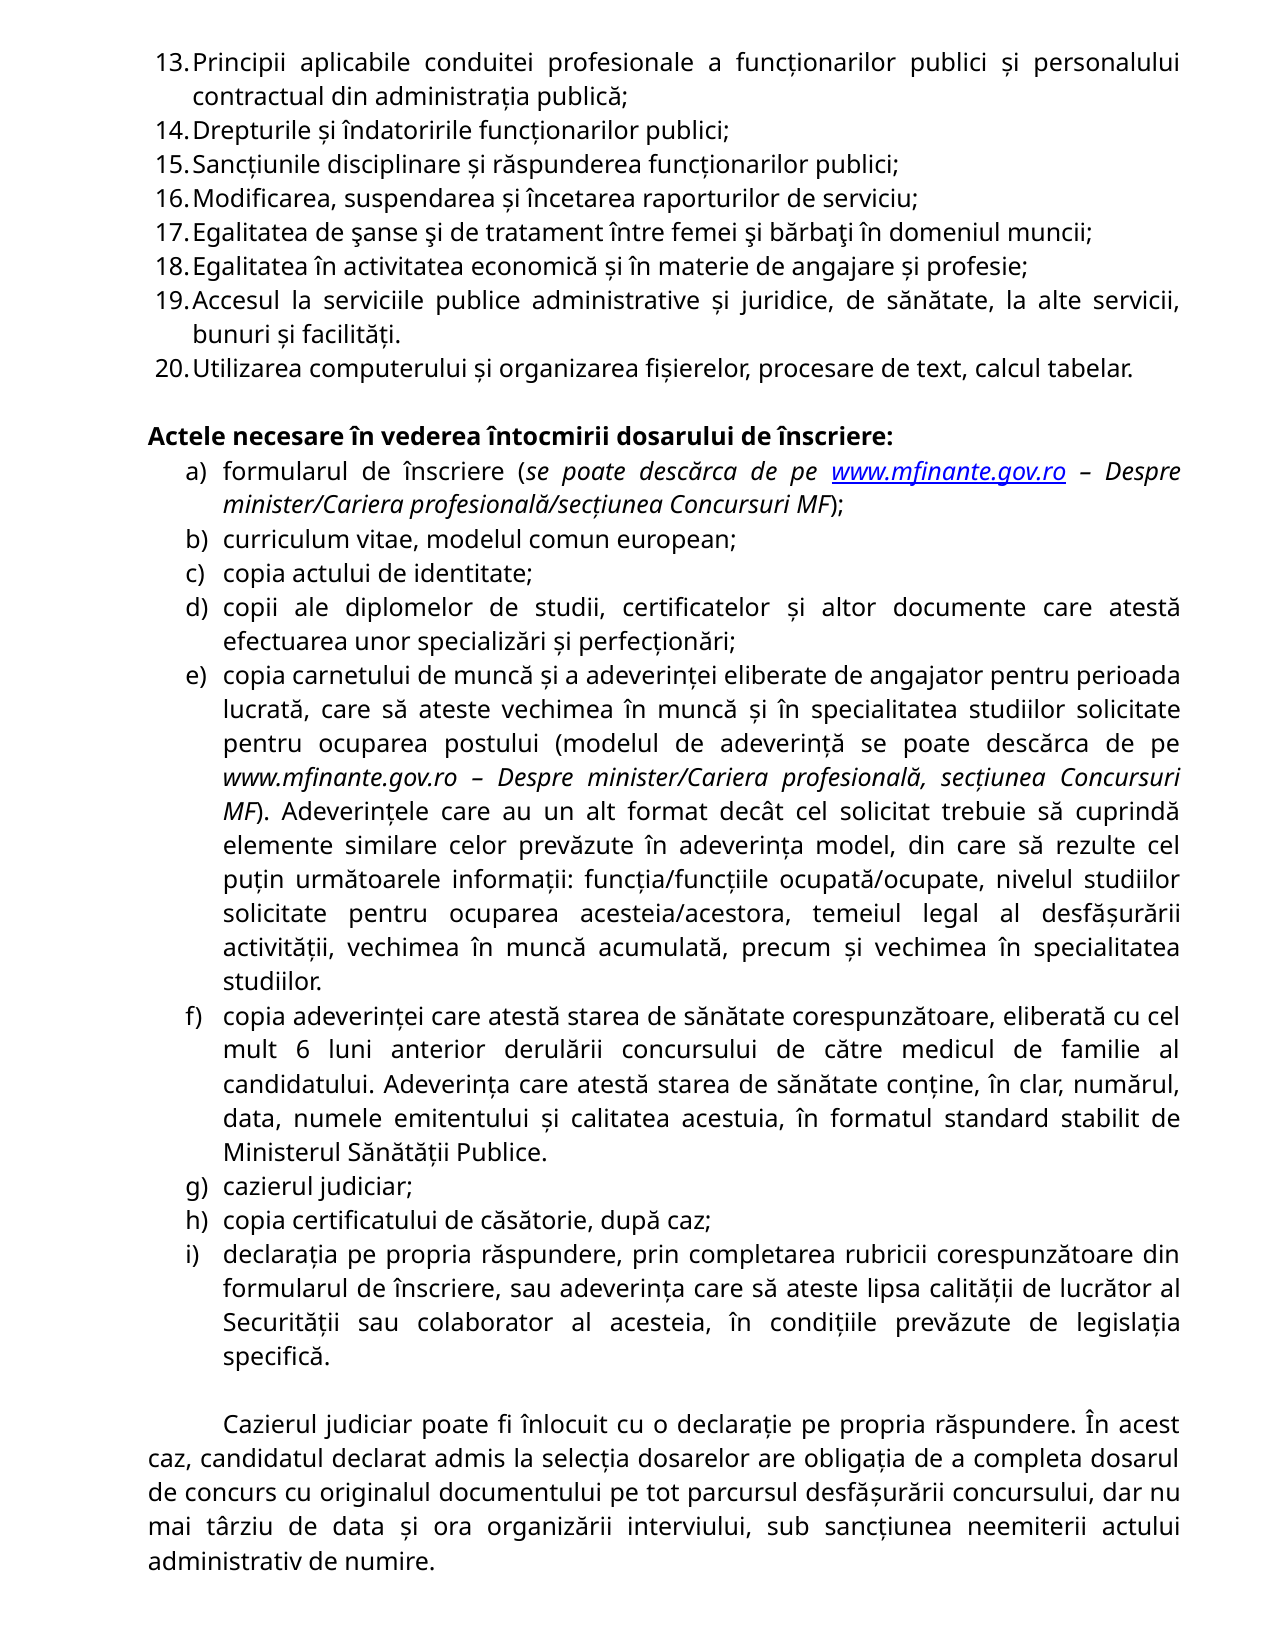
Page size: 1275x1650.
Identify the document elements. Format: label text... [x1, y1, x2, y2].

list curriculum vitae, modelul comun european; [185, 521, 1181, 555]
list Sancțiunile disciplinare și răspunderea funcționarilor publici; [154, 147, 1181, 181]
list Principii aplicabile conduitei profesionale a funcționarilor publici și personalului contractual din administrația publică; [154, 44, 1181, 112]
text Cazierul judiciar poate fi înlocuit cu o declarație pe propria răspundere. În acest caz, candidatul declarat admis la selecția dosarelor are obligația de a completa dosarul de concurs cu originalul documentului pe tot parcursul desfăşurării concursului, dar nu mai târziu de data şi ora organizării interviului, sub sancțiunea neemiterii actului administrativ de numire. [148, 1407, 1181, 1577]
list Drepturile și îndatoririle funcționarilor publici; [154, 112, 1181, 147]
text Actele necesare în vederea întocmirii dosarului de înscriere: [148, 419, 1181, 453]
list declaraţia pe propria răspundere, prin completarea rubricii corespunzătoare din formularul de înscriere, sau adeverinţa care să ateste lipsa calităţii de lucrător al Securităţii sau colaborator al acesteia, în condiţiile prevăzute de legislaţia specifică. [185, 1237, 1181, 1373]
list copia adeverinței care atestă starea de sănătate corespunzătoare, eliberată cu cel mult 6 luni anterior derulării concursului de către medicul de familie al candidatului. Adeverința care atestă starea de sănătate conține, în clar, numărul, data, numele emitentului şi calitatea acestuia, în formatul standard stabilit de Ministerul Sănătății Publice. [185, 998, 1181, 1168]
list cazierul judiciar; [185, 1168, 1181, 1202]
list copia certificatului de căsătorie, după caz; [185, 1202, 1181, 1237]
list Egalitatea de şanse şi de tratament între femei şi bărbaţi în domeniul muncii; [154, 215, 1181, 249]
list copia carnetului de muncă şi a adeverinţei eliberate de angajator pentru perioada lucrată, care să ateste vechimea în muncă şi în specialitatea studiilor solicitate pentru ocuparea postului (modelul de adeverință se poate descărca de pe www.mfinante.gov.ro – Despre minister/Cariera profesională, secțiunea Concursuri MF). Adeverințele care au un alt format decât cel solicitat trebuie să cuprindă elemente similare celor prevăzute în adeverința model, din care să rezulte cel puțin următoarele informații: funcția/funcțiile ocupată/ocupate, nivelul studiilor solicitate pentru ocuparea acesteia/acestora, temeiul legal al desfăşurării activității, vechimea în muncă acumulată, precum şi vechimea în specialitatea studiilor. [185, 657, 1181, 998]
list Accesul la serviciile publice administrative și juridice, de sănătate, la alte servicii, bunuri și facilități. [154, 283, 1181, 351]
list copia actului de identitate; [185, 555, 1181, 589]
list Modificarea, suspendarea și încetarea raporturilor de serviciu; [154, 181, 1181, 215]
list copii ale diplomelor de studii, certificatelor şi altor documente care atestă efectuarea unor specializări şi perfecționări; [185, 589, 1181, 657]
list Utilizarea computerului și organizarea fișierelor, procesare de text, calcul tabelar. [154, 351, 1181, 385]
list formularul de înscriere (se poate descărca de pe www.mfinante.gov.ro – Despre minister/Cariera profesională/secțiunea Concursuri MF); [185, 453, 1181, 521]
list Egalitatea în activitatea economică și în materie de angajare și profesie; [154, 249, 1181, 283]
